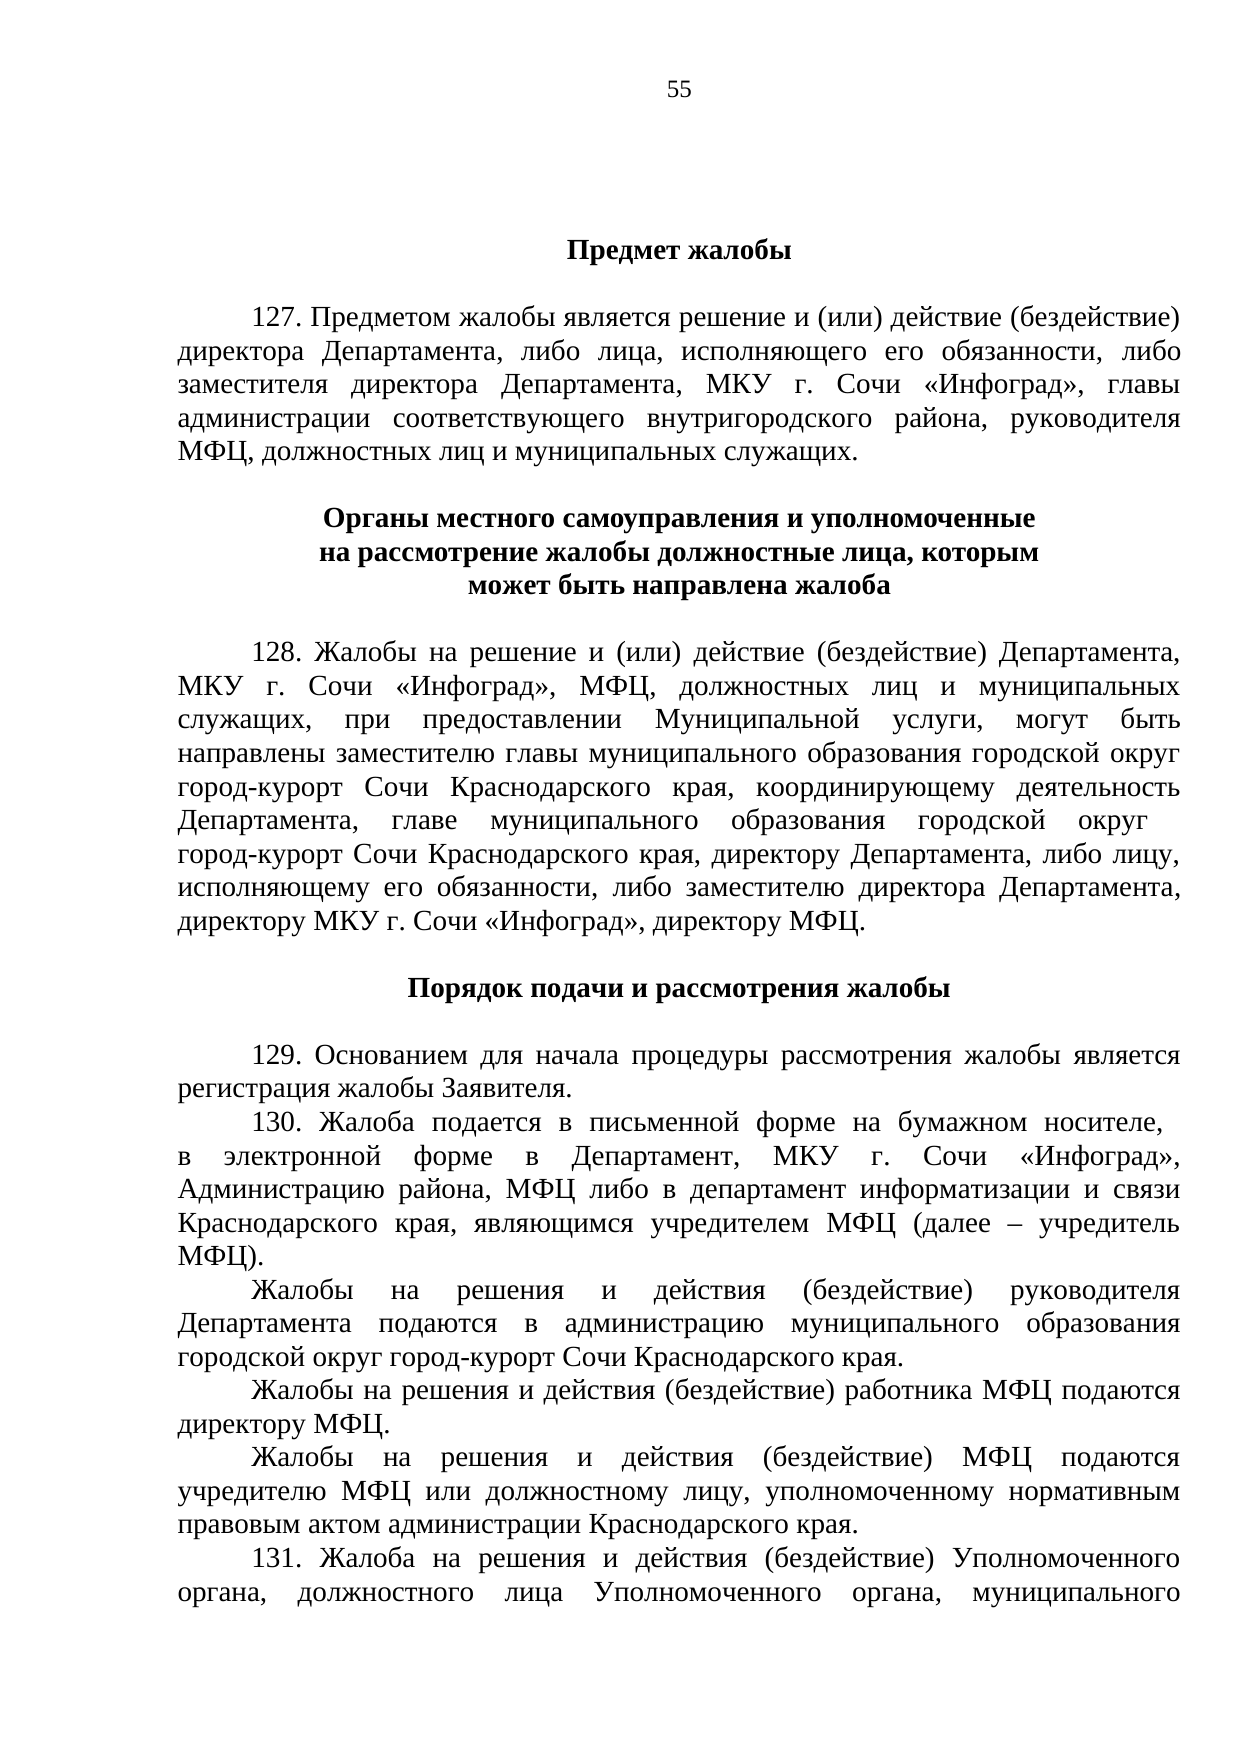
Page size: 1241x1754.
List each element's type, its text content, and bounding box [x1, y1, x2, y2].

text Жалобы на решения и действия (бездействие) работника МФЦ подаются директору МФЦ. [177, 1372, 1181, 1439]
text Порядок подачи и рассмотрения жалобы [177, 970, 1181, 1003]
text может быть направлена жалоба [177, 567, 1181, 601]
text Жалобы на решения и действия (бездействие) МФЦ подаются учредителю МФЦ или должностному лицу, уполномоченному нормативным правовым актом администрации Краснодарского края. [177, 1439, 1181, 1540]
text 128. Жалобы на решение и (или) действие (бездействие) Департамента, МКУ г. Сочи «Инфоград», МФЦ, должностных лиц и муниципальных служащих, при предоставлении Муниципальной услуги, могут быть направлены заместителю главы муниципального образования городской округ город-курорт Сочи Краснодарского края, координирующему деятельность Департамента, главе муниципального образования городской округ город-курорт Сочи Краснодарского края, директору Департамента, либо лицу, исполняющему его обязанности, либо заместителю директора Департамента, директору МКУ г. Сочи «Инфоград», директору МФЦ. [177, 634, 1181, 936]
text 129. Основанием для начала процедуры рассмотрения жалобы является регистрация жалобы Заявителя. [177, 1037, 1181, 1104]
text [177, 1540, 1181, 1607]
text Органы местного самоуправления и уполномоченные [177, 500, 1181, 534]
text Предмет жалобы [177, 232, 1181, 266]
text 127. Предметом жалобы является решение и (или) действие (бездействие) директора Департамента, либо лица, исполняющего его обязанности, либо заместителя директора Департамента, МКУ г. Сочи «Инфоград», главы администрации соответствующего внутригородского района, руководителя МФЦ, должностных лиц и муниципальных служащих. [177, 299, 1181, 467]
text 130. Жалоба подается в письменной форме на бумажном носителе, в электронной форме в Департамент, МКУ г. Сочи «Инфоград», Администрацию района, МФЦ либо в департамент информатизации и связи Краснодарского края, являющимся учредителем МФЦ (далее – учредитель МФЦ). [177, 1104, 1181, 1272]
text на рассмотрение жалобы должностные лица, которым [177, 534, 1181, 567]
text Жалобы на решения и действия (бездействие) руководителя Департамента подаются в администрацию муниципального образования городской округ город-курорт Сочи Краснодарского края. [177, 1272, 1181, 1372]
